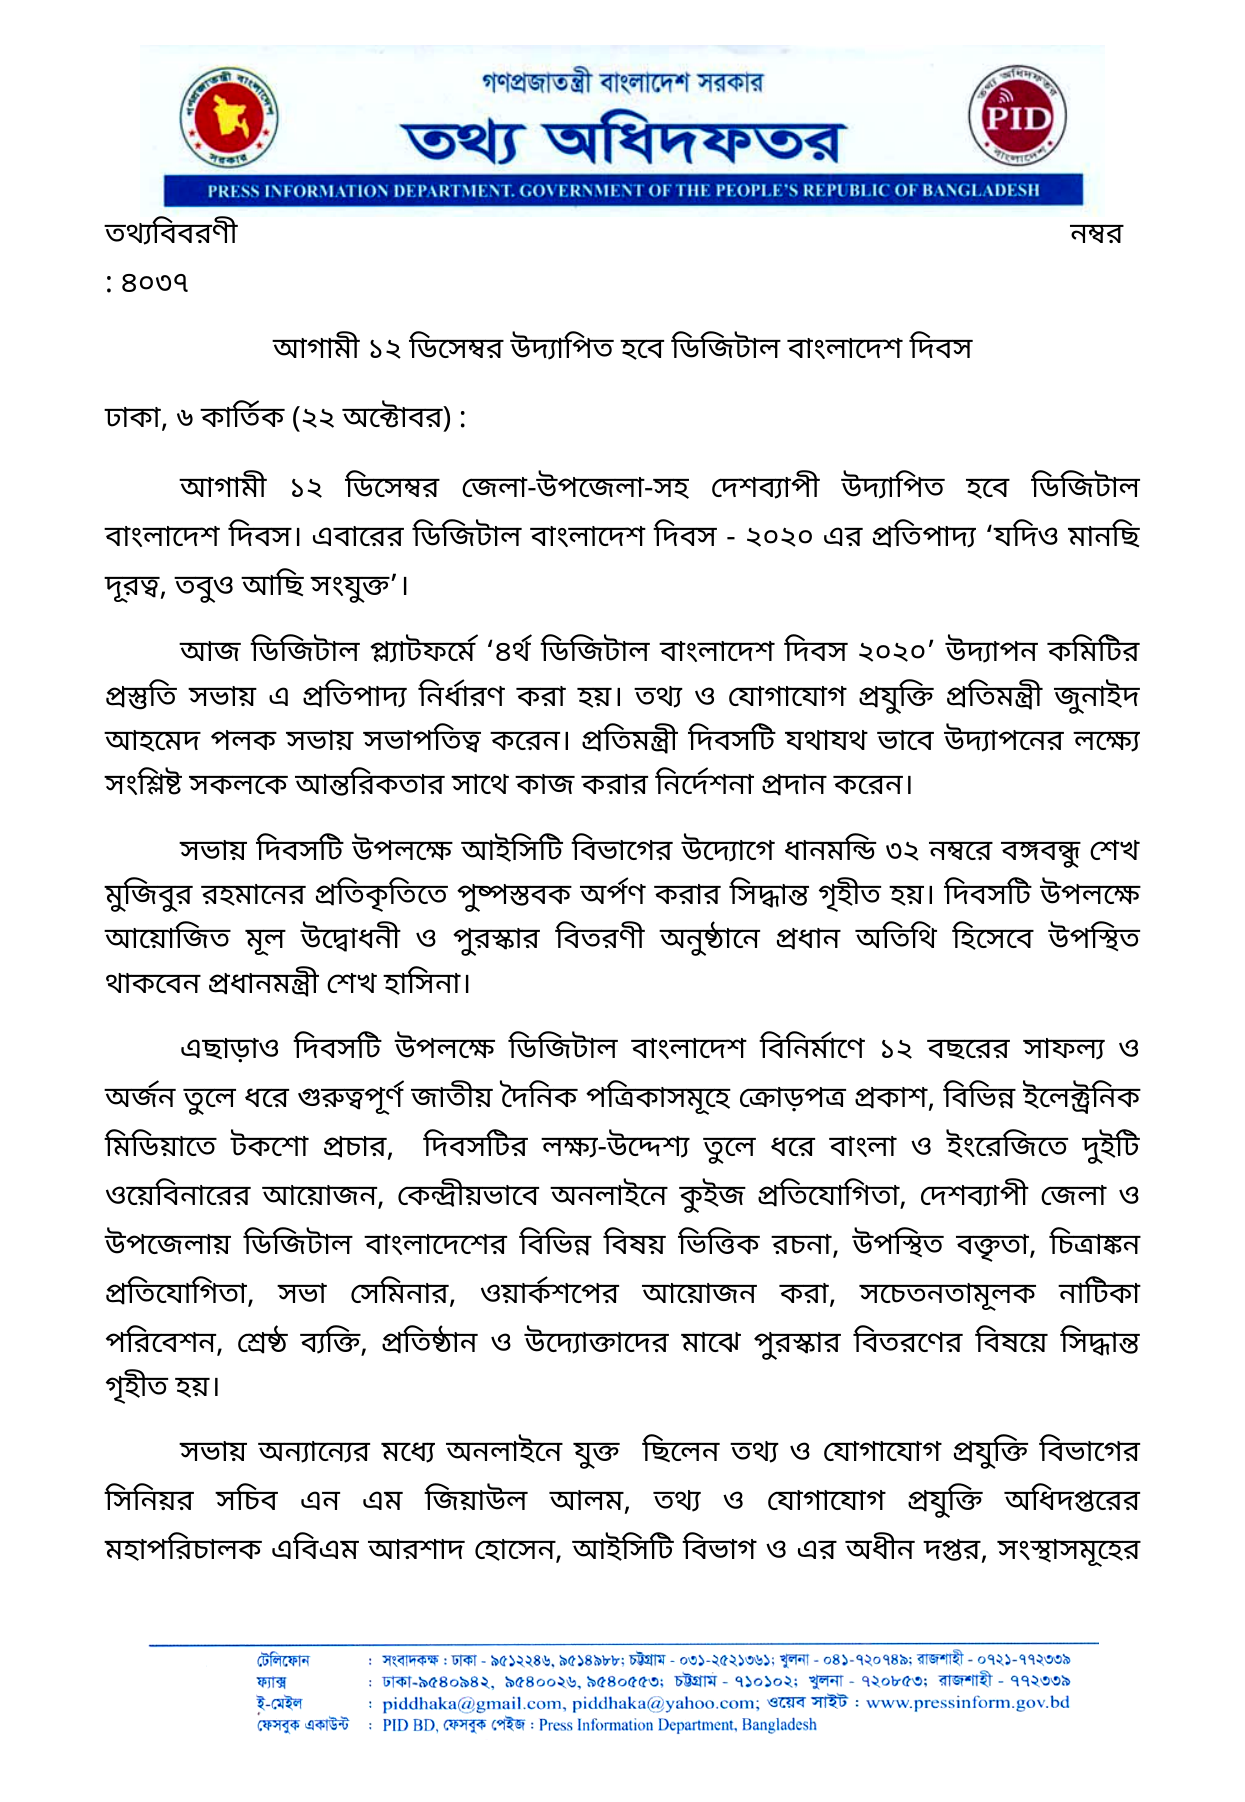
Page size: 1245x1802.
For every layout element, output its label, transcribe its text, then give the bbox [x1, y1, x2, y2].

text এছাড়াও দিবসটি উপলক্ষে ডিজিটাল বাংলাদেশ বিনির্মাণে ১২ বছরের সাফল্য ও অর্জন তুলে ধরে গুরুত্বপূর্ণ জাতীয় দৈনিক পত্রিকাসমূহে ক্রোড়পত্র প্রকাশ, বিভিন্ন ইলেক্ট্রনিক মিডিয়াতে টকশো প্রচার, দিবসটির লক্ষ্য-উদ্দেশ্য তুলে ধরে বাংলা ও ইংরেজিতে দুইটি ওয়েবিনারের আয়োজন, কেন্দ্রীয়ভাবে অনলাইনে কুইজ প্রতিযোগিতা, দেশব্যাপী জেলা ও উপজেলায় ডিজিটাল বাংলাদেশের বিভিন্ন বিষয় ভিত্তিক রচনা, উপস্থিত বক্তৃতা, চিত্রাঙ্কন প্রতিযোগিতা, সভা সেমিনার, ওয়ার্কশপের আয়োজন করা, সচেতনতামূলক নাটিকা পরিবেশন, শ্রেষ্ঠ ব্যক্তি, প্রতিষ্ঠান ও উদ্যোক্তাদের মাঝে পুরস্কার বিতরণের বিষয়ে সিদ্ধান্ত গৃহীত হয়। [105, 1031, 1140, 1408]
text আজ ডিজিটাল প্ল্যাটফর্মে ‘৪র্থ ডিজিটাল বাংলাদেশ দিবস ২০২০’ উদ্যাপন কমিটির প্রস্তুতি সভায় এ প্রতিপাদ্য নির্ধারণ করা হয়। তথ্য ও যোগাযোগ প্রযুক্তি প্রতিমন্ত্রী জুনাইদ আহমেদ পলক সভায় সভাপতিত্ব করেন। প্রতিমন্ত্রী দিবসটি যথাযথ ভাবে উদ্যাপনের লক্ষ্যে সংশ্লিষ্ট সকলকে আন্তরিকতার সাথে কাজ করার নির্দেশনা প্রদান করেন। [105, 635, 1140, 807]
text তথ্যবিবরণী নম্বর : ৪০৩৭ [105, 216, 1140, 304]
text আগামী ১২ ডিসেম্বর জেলা-উপজেলা-সহ দেশব্যাপী উদ্যাপিত হবে ডিজিটাল বাংলাদেশ দিবস। এবারের ডিজিটাল বাংলাদেশ দিবস - ২০২০ এর প্রতিপাদ্য ‘যদিও মানছি দূরত্ব, তবুও আছি সংযুক্ত’। [105, 467, 1140, 608]
text ঢাকা, ৬ কার্তিক (২২ অক্টোবর) : [105, 396, 1140, 439]
picture [146, 1640, 1099, 1742]
text আগামী ১২ ডিসেম্বর উদ্যাপিত হবে ডিজিটাল বাংলাদেশ দিবস [105, 331, 1140, 370]
text সভায় দিবসটি উপলক্ষে আইসিটি বিভাগের উদ্যোগে ধানমন্ডি ৩২ নম্বরে বঙ্গবন্ধু শেখ মুজিবুর রহমানের প্রতিকৃতিতে পুষ্পস্তবক অর্পণ করার সিদ্ধান্ত গৃহীত হয়। দিবসটি উপলক্ষে আয়োজিত মূল উদ্বোধনী ও পুরস্কার বিতরণী অনুষ্ঠানে প্রধান অতিথি হিসেবে উপস্থিত থাকবেন প্রধানমন্ত্রী শেখ হাসিনা। [105, 833, 1140, 1005]
